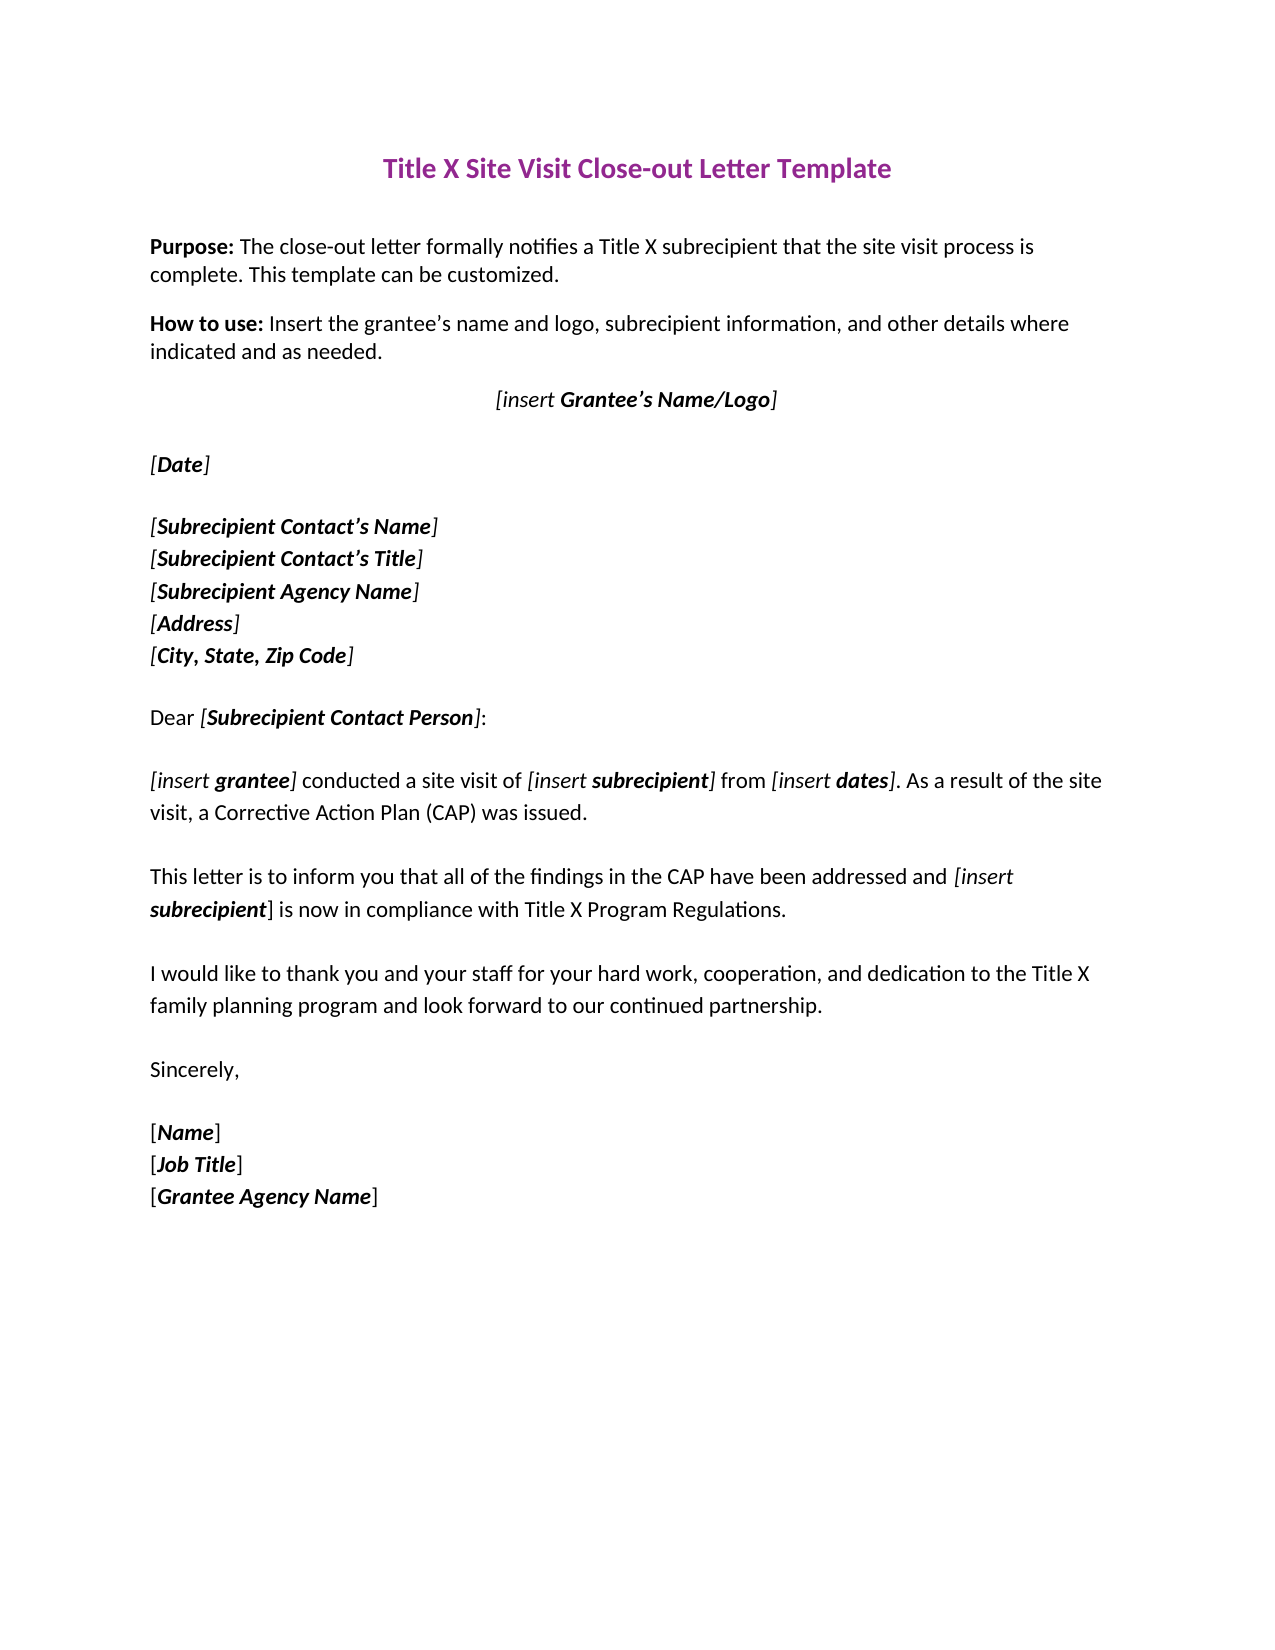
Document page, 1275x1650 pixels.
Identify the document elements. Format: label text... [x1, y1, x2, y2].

text [Subrecipient Contact’s Name] [150, 512, 1125, 540]
text Title X Site Visit Close-out Letter Template [150, 150, 1125, 186]
text Dear [Subrecipient Contact Person]: [150, 703, 1125, 732]
text [Name] [150, 1118, 1125, 1146]
text [Date] [150, 450, 1125, 478]
text [Subrecipient Agency Name] [150, 577, 1125, 605]
text [Job Title] [150, 1150, 1125, 1178]
text Purpose: The close-out letter formally notifies a Title X subrecipient that the site visit process is complete. This template can be customized. [150, 232, 1125, 288]
text I would like to thank you and your staff for your hard work, cooperation, and dedication to the Title X family planning program and look forward to our continued partnership. [150, 959, 1125, 1019]
text Sincerely, [150, 1056, 1125, 1084]
text How to use: Insert the grantee’s name and logo, subrecipient information, and other details where indicated and as needed. [150, 309, 1125, 365]
text This letter is to inform you that all of the findings in the CAP have been addressed and [insert subrecipient] is now in compliance with Title X Program Regulations. [150, 862, 1125, 923]
text [Address] [150, 609, 1125, 637]
text [insert grantee] conducted a site visit of [insert subrecipient] from [insert dates]. As a result of the site visit, a Corrective Action Plan (CAP) was issued. [150, 766, 1125, 826]
text [Subrecipient Contact’s Title] [150, 544, 1125, 573]
text [insert Grantee’s Name/Logo] [150, 386, 1125, 414]
text [Grantee Agency Name] [150, 1182, 1125, 1210]
text [City, State, Zip Code] [150, 641, 1125, 669]
